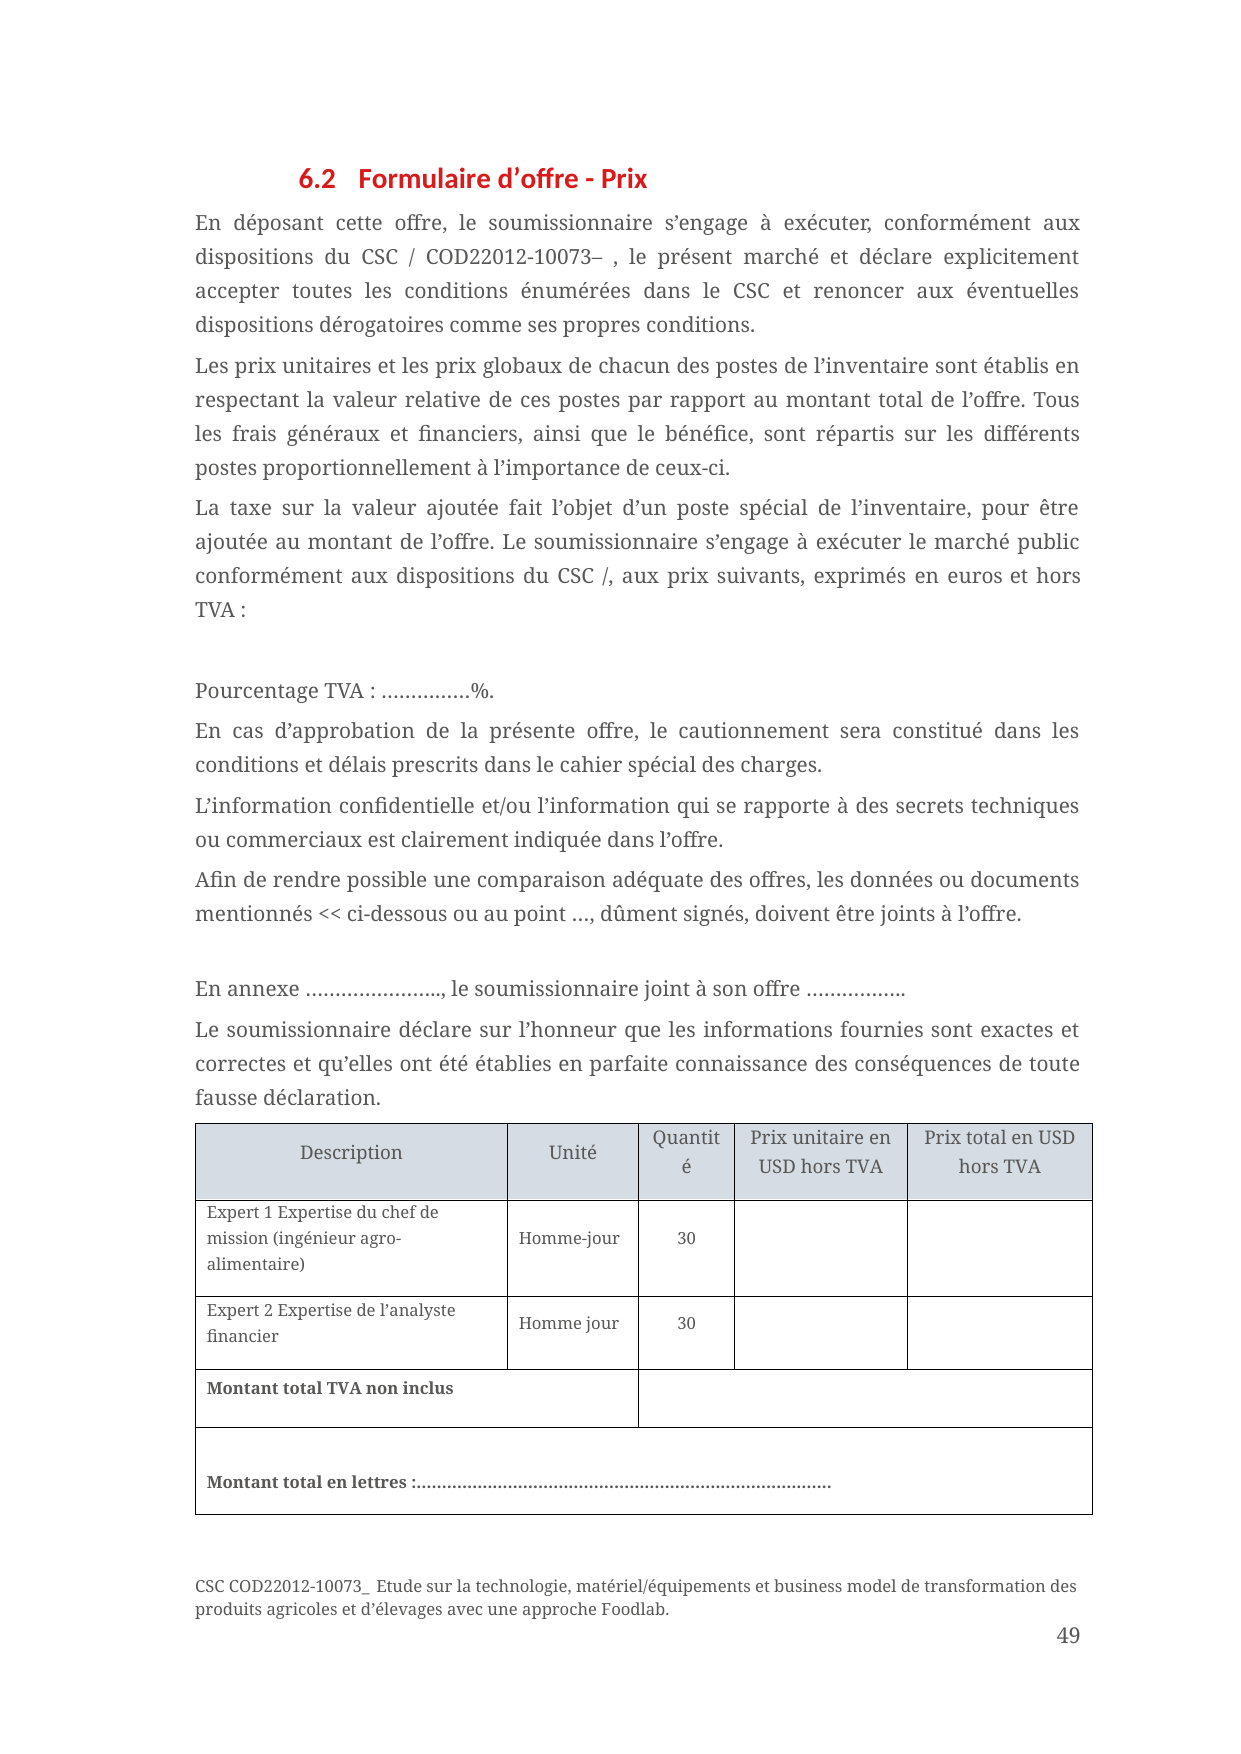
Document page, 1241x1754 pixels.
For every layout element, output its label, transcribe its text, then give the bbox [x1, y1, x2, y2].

table_cell 30 [639, 1297, 734, 1369]
text En déposant cette offre, le soumissionnaire s’engage à exécuter, conformément aux dispositions du CSC / COD22012-10073– , le présent marché et déclare explicitement accepter toutes les conditions énumérées dans le CSC et renoncer aux éventuelles dispositions dérogatoires comme ses propres conditions. [195, 208, 1081, 339]
table_cell [639, 1370, 1092, 1427]
text Pourcentage TVA : ……………%. [195, 676, 1081, 704]
text En cas d’approbation de la présente offre, le cautionnement sera constitué dans les conditions et délais prescrits dans le cahier spécial des charges. [195, 716, 1081, 779]
table_cell Montant total en lettres :………………………………………………………………………. [196, 1428, 1092, 1514]
table_header Prix total en USD hors TVA [908, 1124, 1092, 1199]
text En annexe ………………….., le soumissionnaire joint à son offre …………….. [195, 974, 1081, 1003]
table_cell Homme-jour [508, 1201, 638, 1296]
table_cell Homme jour [508, 1297, 638, 1369]
table_header Prix unitaire en USD hors TVA [735, 1124, 907, 1199]
table_cell Expert 1 Expertise du chef de mission (ingénieur agro-alimentaire) [196, 1201, 507, 1296]
text La taxe sur la valeur ajoutée fait l’objet d’un poste spécial de l’inventaire, pour être ajoutée au montant de l’offre. Le soumissionnaire s’engage à exécuter le marché public conformément aux dispositions du CSC /, aux prix suivants, exprimés en euros et hors TVA : [195, 493, 1081, 624]
table_cell 30 [639, 1201, 734, 1296]
table_header Description [196, 1124, 507, 1199]
table_cell [908, 1297, 1092, 1369]
table_cell Montant total TVA non inclus [196, 1370, 638, 1427]
text Le soumissionnaire déclare sur l’honneur que les informations fournies sont exactes et correctes et qu’elles ont été établies en parfaite connaissance des conséquences de toute fausse déclaration. [195, 1015, 1081, 1111]
text Les prix unitaires et les prix globaux de chacun des postes de l’inventaire sont établis en respectant la valeur relative de ces postes par rapport au montant total de l’offre. Tous les frais généraux et financiers, ainsi que le bénéfice, sont répartis sur les différents postes proportionnellement à l’importance de ceux-ci. [195, 351, 1081, 481]
table_cell [908, 1201, 1092, 1296]
text L’information confidentielle et/ou l’information qui se rapporte à des secrets techniques ou commerciaux est clairement indiquée dans l’offre. [195, 791, 1081, 853]
table_header Quantité [639, 1124, 734, 1199]
table_cell [735, 1201, 907, 1296]
text Afin de rendre possible une comparaison adéquate des offres, les données ou documents mentionnés << ci-dessous ou au point …, dûment signés, doivent être joints à l’offre. [195, 865, 1081, 928]
table_header Unité [508, 1124, 638, 1199]
table_cell Expert 2 Expertise de l’analyste financier [196, 1297, 507, 1369]
subtitle Formulaire d’offre - Prix [298, 160, 1081, 196]
table_cell [735, 1297, 907, 1369]
